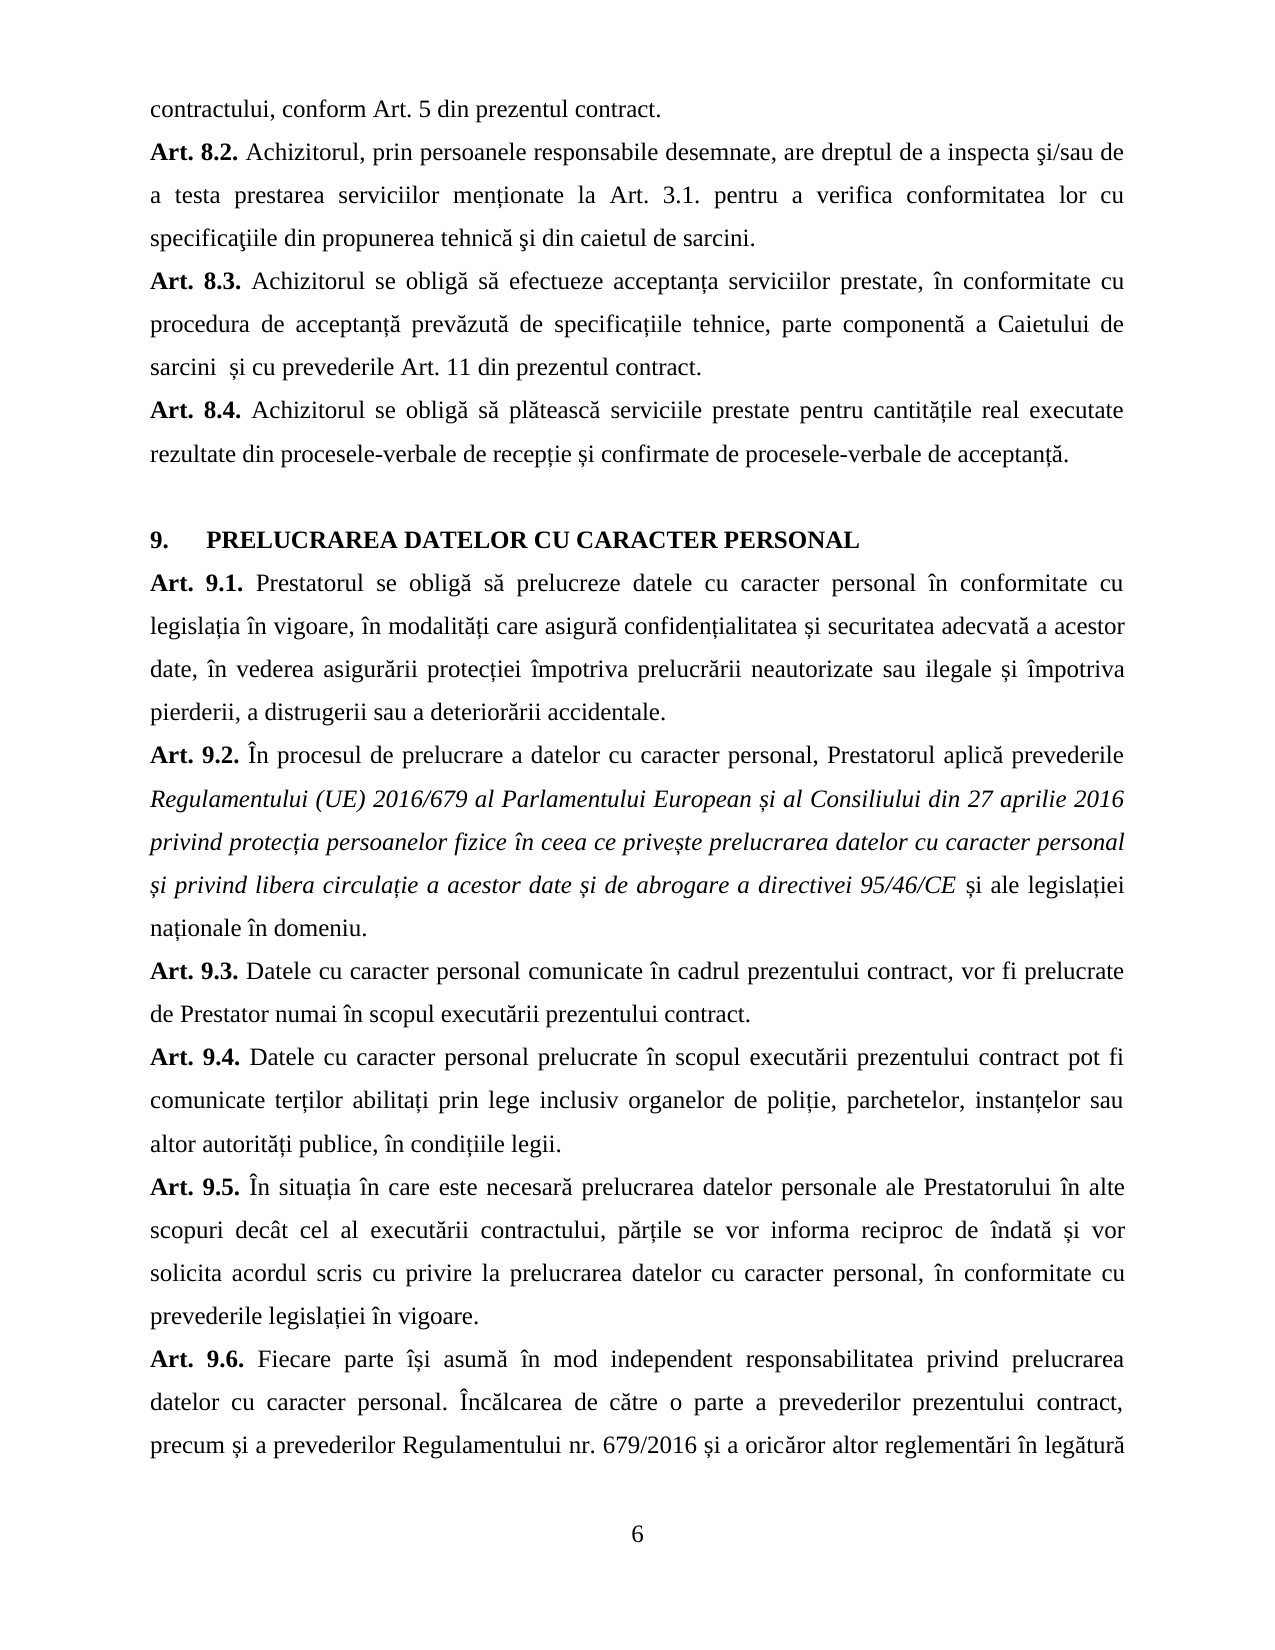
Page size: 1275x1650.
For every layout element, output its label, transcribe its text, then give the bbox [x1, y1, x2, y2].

text Art. 9.1. Prestatorul se obligă să prelucreze datele cu caracter personal în conformitate cu legislația în vigoare, în modalități care asigură confidențialitatea și securitatea adecvată a acestor date, în vederea asigurării protecției împotriva prelucrării neautorizate sau ilegale și împotriva pierderii, a distrugerii sau a deteriorării accidentale. [150, 568, 1125, 726]
text Art. 9.4. Datele cu caracter personal prelucrate în scopul executării prezentului contract pot fi comunicate terților abilitați prin lege inclusiv organelor de poliție, parchetelor, instanțelor sau altor autorități publice, în condițiile legii. [150, 1042, 1125, 1157]
text Art. 9.5. În situația în care este necesară prelucrarea datelor personale ale Prestatorului în alte scopuri decât cel al executării contractului, părțile se vor informa reciproc de îndată și vor solicita acordul scris cu privire la prelucrarea datelor cu caracter personal, în conformitate cu prevederile legislației în vigoare. [150, 1172, 1125, 1330]
text Art. 9.3. Datele cu caracter personal comunicate în cadrul prezentului contract, vor fi prelucrate de Prestator numai în scopul executării prezentului contract. [150, 956, 1125, 1028]
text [150, 1344, 1125, 1459]
text Art. 8.3. Achizitorul se obligă să efectueze acceptanța serviciilor prestate, în conformitate cu procedura de acceptanță prevăzută de specificațiile tehnice, parte componentă a Caietului de sarcini și cu prevederile Art. 11 din prezentul contract. [150, 266, 1125, 381]
list PRELUCRAREA DATELOR CU CARACTER PERSONAL [150, 525, 1125, 554]
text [150, 94, 1125, 122]
text Art. 8.2. Achizitorul, prin persoanele responsabile desemnate, are dreptul de a inspecta şi/sau de a testa prestarea serviciilor menționate la Art. 3.1. pentru a verifica conformitatea lor cu specificaţiile din propunerea tehnică şi din caietul de sarcini. [150, 137, 1125, 252]
text Art. 8.4. Achizitorul se obligă să plătească serviciile prestate pentru cantitățile real executate rezultate din procesele-verbale de recepție și confirmate de procesele-verbale de acceptanță. [150, 396, 1125, 467]
text Art. 9.2. În procesul de prelucrare a datelor cu caracter personal, Prestatorul aplică prevederile Regulamentului (UE) 2016/679 al Parlamentului European și al Consiliului din 27 aprilie 2016 privind protecția persoanelor fizice în ceea ce privește prelucrarea datelor cu caracter personal și privind libera circulație a acestor date și de abrogare a directivei 95/46/CE și ale legislației naționale în domeniu. [150, 741, 1125, 942]
